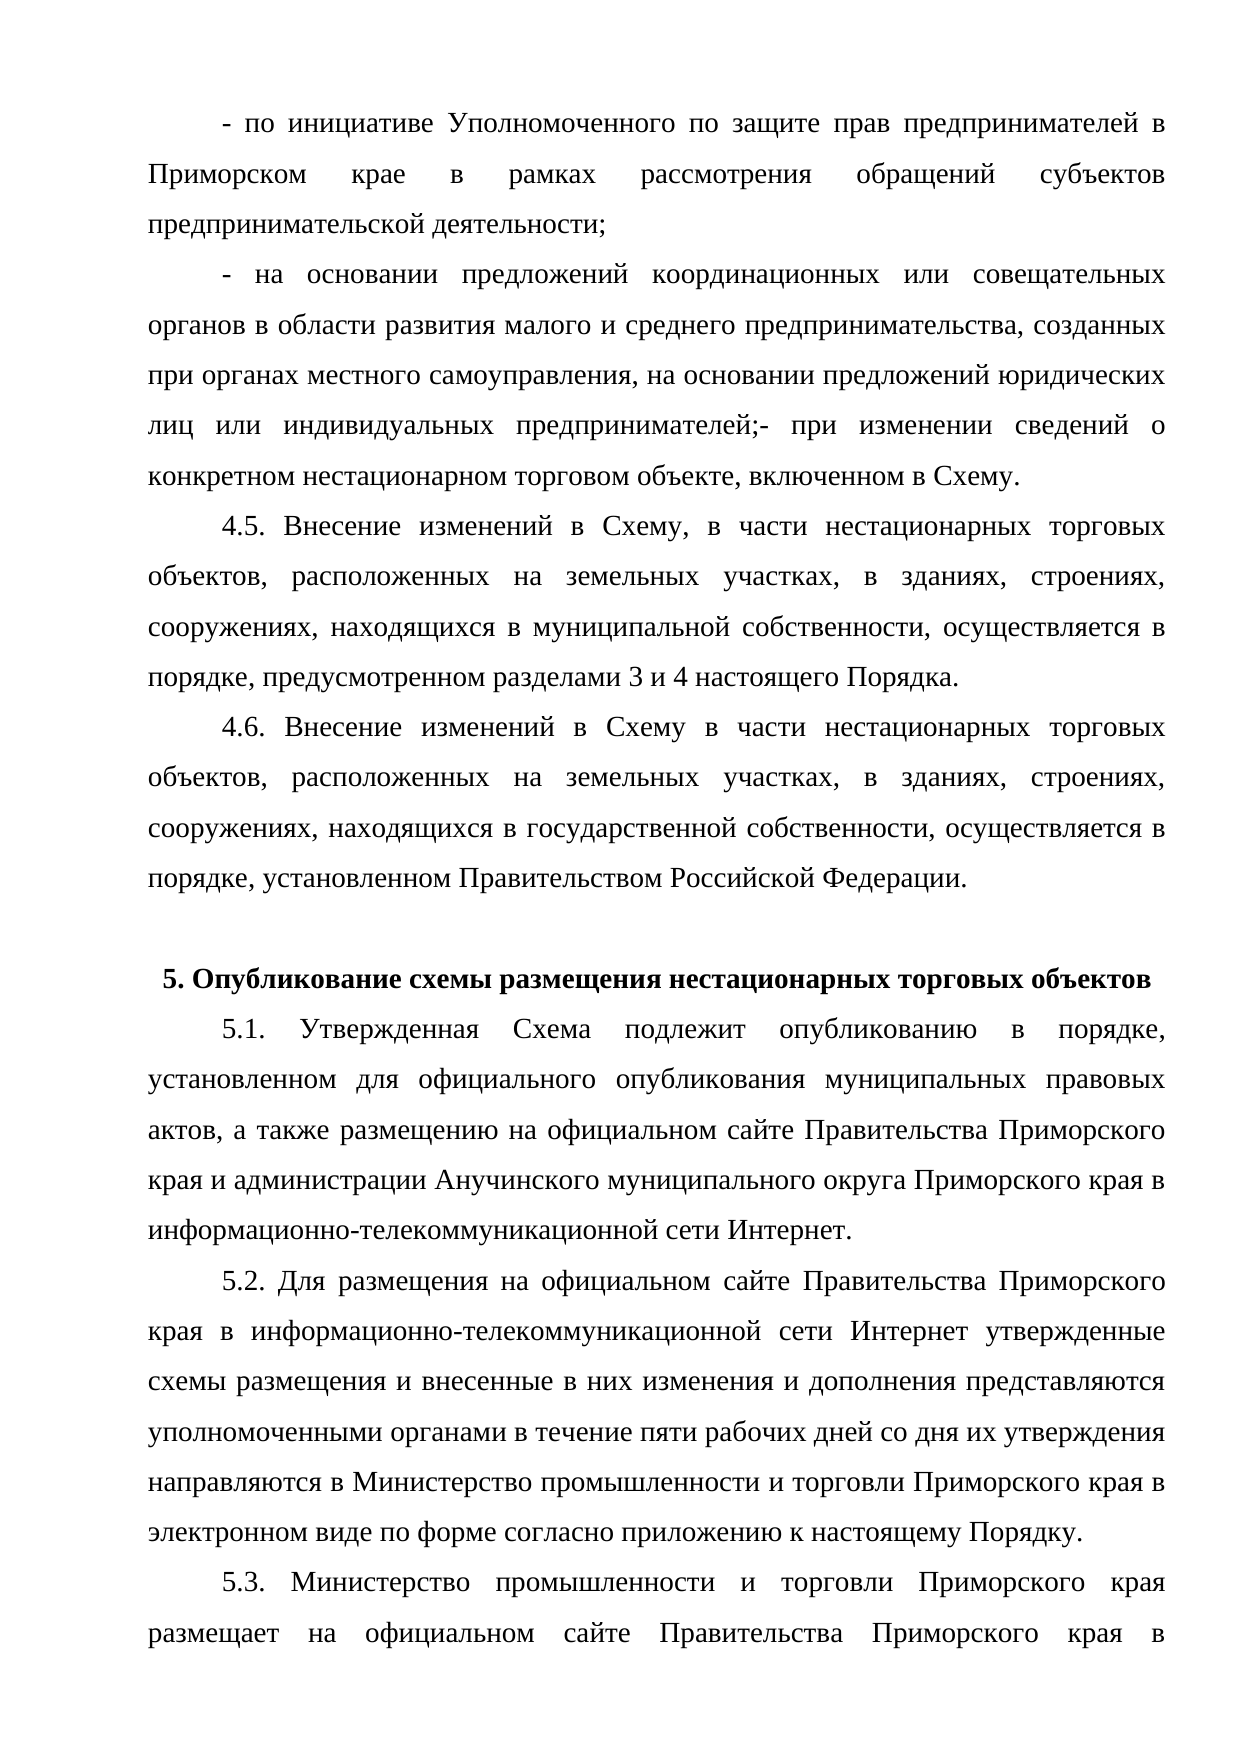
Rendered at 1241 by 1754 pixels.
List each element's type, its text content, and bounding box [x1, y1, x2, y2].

text - по инициативе Уполномоченного по защите прав предпринимателей в Приморском крае в рамках рассмотрения обращений субъектов предпринимательской деятельности; [148, 106, 1166, 240]
text 4.5. Внесение изменений в Схему, в части нестационарных торговых объектов, расположенных на земельных участках, в зданиях, строениях, сооружениях, находящихся в муниципальной собственности, осуществляется в порядке, предусмотренном разделами 3 и 4 настоящего Порядка. [148, 508, 1166, 692]
text 5.2. Для размещения на официальном сайте Правительства Приморского края в информационно-телекоммуникационной сети Интернет утвержденные схемы размещения и внесенные в них изменения и дополнения представляются уполномоченными органами в течение пяти рабочих дней со дня их утверждения направляются в Министерство промышленности и торговли Приморского края в электронном виде по форме согласно приложению к настоящему Порядку. [148, 1263, 1166, 1548]
text - на основании предложений координационных или совещательных органов в области развития малого и среднего предпринимательства, созданных при органах местного самоуправления, на основании предложений юридических лиц или индивидуальных предпринимателей;- при изменении сведений о конкретном нестационарном торговом объекте, включенном в Схему. [148, 256, 1166, 491]
text 5.1. Утвержденная Схема подлежит опубликованию в порядке, установленном для официального опубликования муниципальных правовых актов, а также размещению на официальном сайте Правительства Приморского края и администрации Анучинского муниципального округа Приморского края в информационно-телекоммуникационной сети Интернет. [148, 1011, 1166, 1246]
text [148, 1564, 1166, 1648]
text 5. Опубликование схемы размещения нестационарных торговых объектов [148, 961, 1166, 994]
text 4.6. Внесение изменений в Схему в части нестационарных торговых объектов, расположенных на земельных участках, в зданиях, строениях, сооружениях, находящихся в государственной собственности, осуществляется в порядке, установленном Правительством Российской Федерации. [148, 709, 1166, 894]
